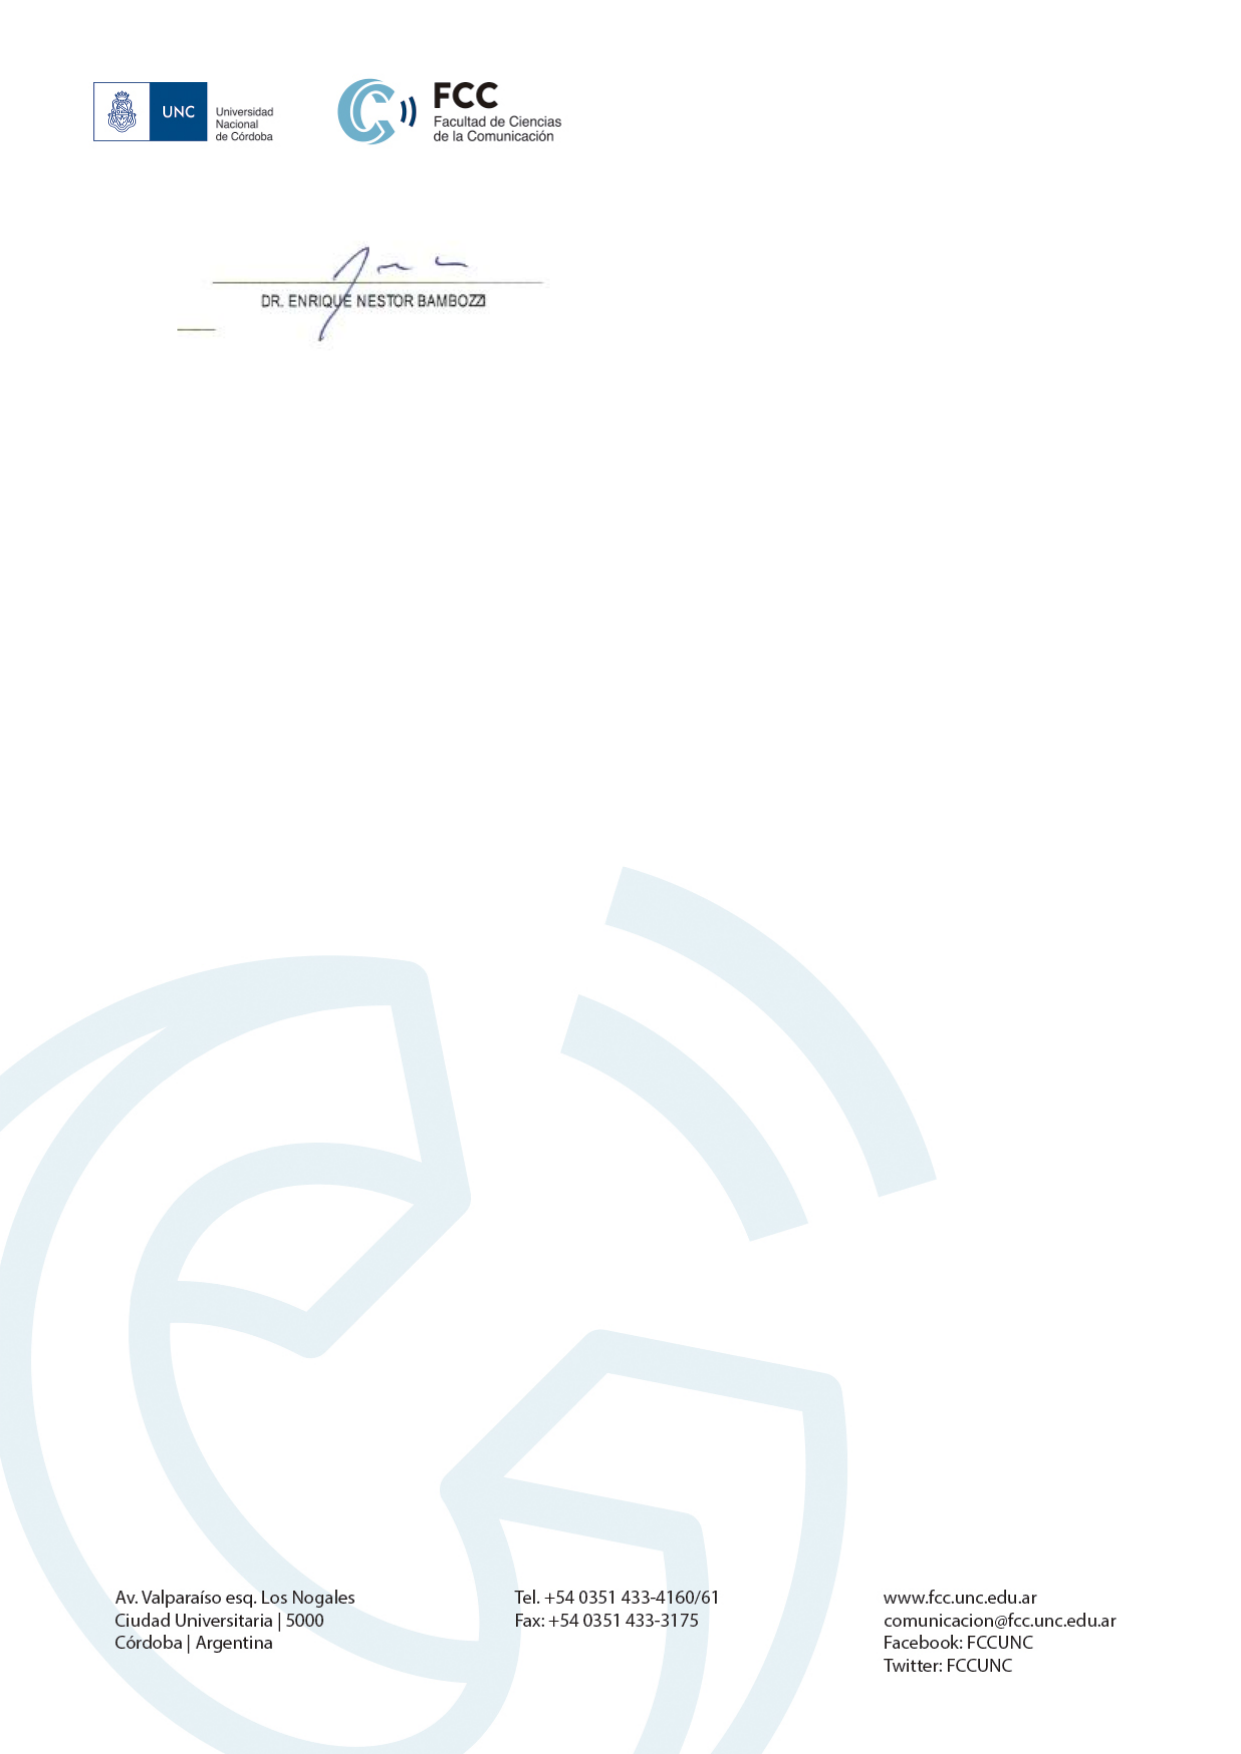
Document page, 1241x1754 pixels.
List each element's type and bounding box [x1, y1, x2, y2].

picture [0, 0, 1241, 214]
picture [0, 851, 1238, 1754]
picture [177, 217, 585, 387]
